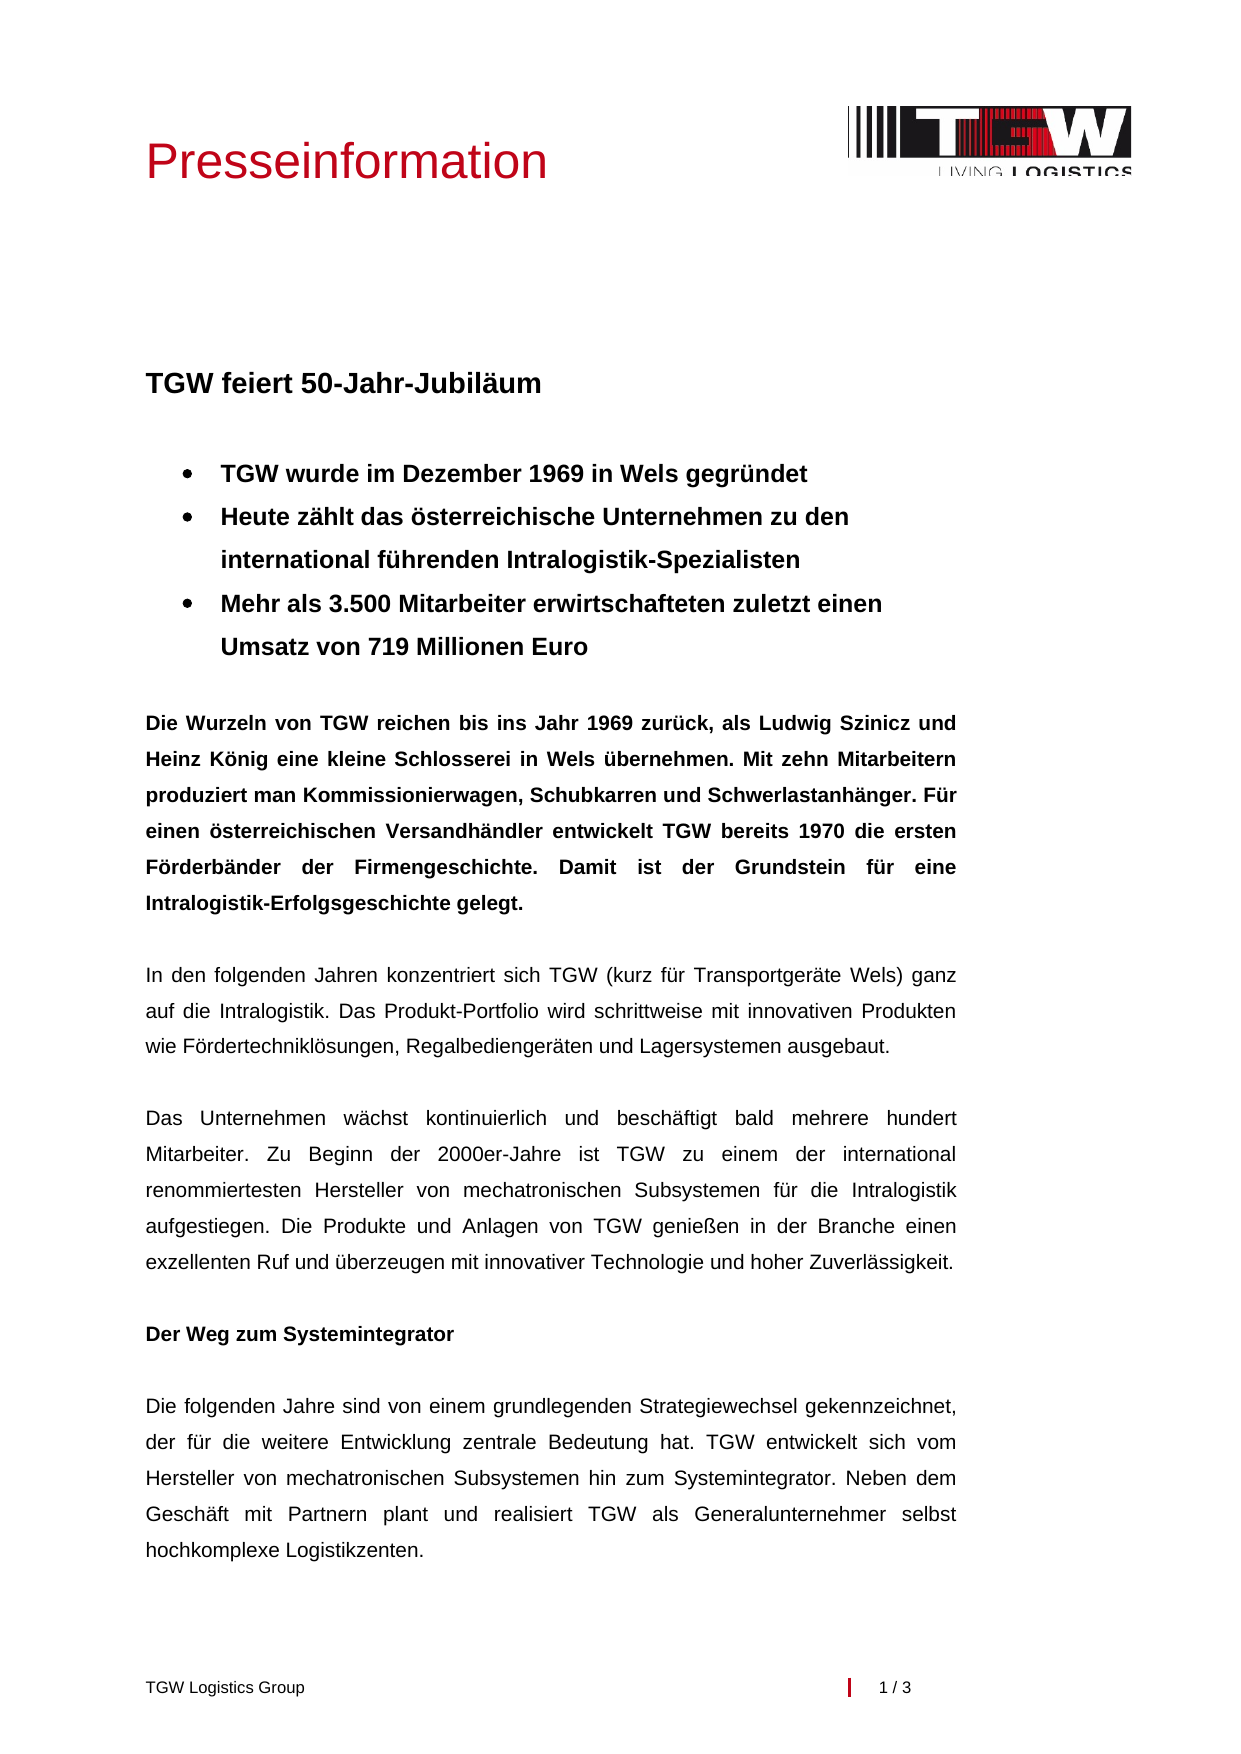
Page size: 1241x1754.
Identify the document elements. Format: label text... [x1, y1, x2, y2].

picture [846, 106, 1132, 176]
list TGW wurde im Dezember 1969 in Wels gegründet [183, 459, 957, 488]
text Der Weg zum Systemintegrator [145, 1322, 957, 1346]
text Die Wurzeln von TGW reichen bis ins Jahr 1969 zurück, als Ludwig Szinicz und Heinz König eine kleine Schlosserei in Wels übernehmen. Mit zehn Mitarbeitern produziert man Kommissionierwagen, Schubkarren und Schwerlastanhänger. Für einen österreichischen Versandhändler entwickelt TGW bereits 1970 die ersten Förderbänder der Firmengeschichte. Damit ist der Grundstein für eine Intralogistik-Erfolgsgeschichte gelegt. [145, 711, 957, 914]
list Heute zählt das österreichische Unternehmen zu den international führenden Intralogistik-Spezialisten [183, 502, 957, 574]
list Mehr als 3.500 Mitarbeiter erwirtschafteten zuletzt einen Umsatz von 719 Millionen Euro [183, 589, 957, 661]
text Die folgenden Jahre sind von einem grundlegenden Strategiewechsel gekennzeichnet, der für die weitere Entwicklung zentrale Bedeutung hat. TGW entwickelt sich vom Hersteller von mechatronischen Subsystemen hin zum Systemintegrator. Neben dem Geschäft mit Partnern plant und realisiert TGW als Generalunternehmer selbst hochkomplexe Logistikzenten. [145, 1394, 957, 1561]
text Das Unternehmen wächst kontinuierlich und beschäftigt bald mehrere hundert Mitarbeiter. Zu Beginn der 2000er-Jahre ist TGW zu einem der international renommiertesten Hersteller von mechatronischen Subsystemen für die Intralogistik aufgestiegen. Die Produkte und Anlagen von TGW genießen in der Branche einen exzellenten Ruf und überzeugen mit innovativer Technologie und hoher Zuverlässigkeit. [145, 1106, 957, 1274]
text TGW feiert 50-Jahr-Jubiläum [145, 366, 957, 399]
text In den folgenden Jahren konzentriert sich TGW (kurz für Transportgeräte Wels) ganz auf die Intralogistik. Das Produkt-Portfolio wird schrittweise mit innovativen Produkten wie Fördertechniklösungen, Regalbediengeräten und Lagersystemen ausgebaut. [145, 962, 957, 1058]
